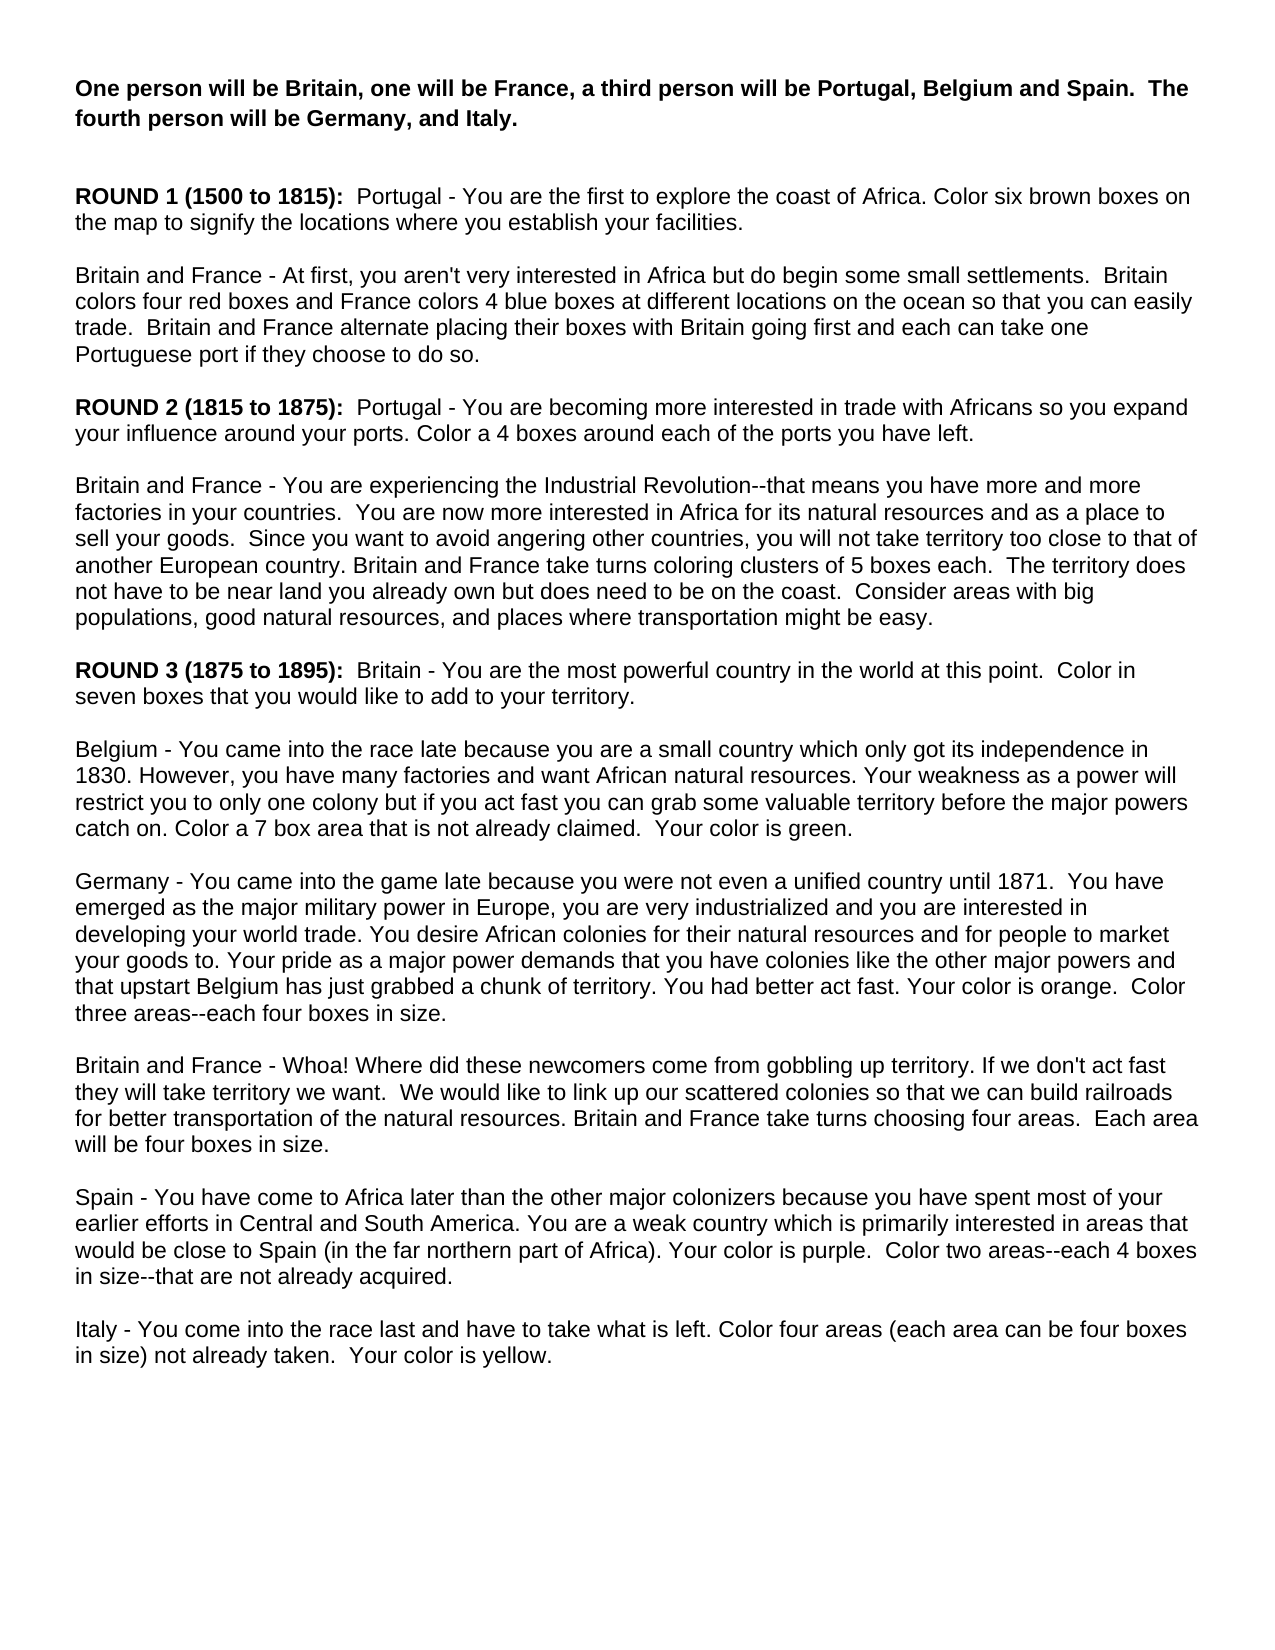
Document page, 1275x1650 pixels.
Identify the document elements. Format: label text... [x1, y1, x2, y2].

text Italy - You come into the race last and have to take what is left. Color four areas (each area can be four boxes in size) not already taken. Your color is yellow. [75, 1316, 1200, 1368]
text ROUND 3 (1875 to 1895): Britain - You are the most powerful country in the world at this point. Color in seven boxes that you would like to add to your territory. [75, 657, 1200, 710]
text One person will be Britain, one will be France, a third person will be Portugal, Belgium and Spain. The fourth person will be Germany, and Italy. [75, 75, 1200, 132]
text Spain - You have come to Africa later than the other major colonizers because you have spent most of your earlier efforts in Central and South America. You are a weak country which is primarily interested in areas that would be close to Spain (in the far northern part of Africa). Your color is purple. Color two areas--each 4 boxes in size--that are not already acquired. [75, 1184, 1200, 1289]
text Britain and France - At first, you aren't very interested in Africa but do begin some small settlements. Britain colors four red boxes and France colors 4 blue boxes at different locations on the ocean so that you can easily trade. Britain and France alternate placing their boxes with Britain going first and each can take one Portuguese port if they choose to do so. [75, 262, 1200, 367]
text Britain and France - You are experiencing the Industrial Revolution--that means you have more and more factories in your countries. You are now more interested in Africa for its natural resources and as a place to sell your goods. Since you want to avoid angering other countries, you will not take territory too close to that of another European country. Britain and France take turns coloring clusters of 5 boxes each. The territory does not have to be near land you already own but does need to be on the coast. Consider areas with big populations, good natural resources, and places where transportation might be easy. [75, 472, 1200, 631]
text ROUND 1 (1500 to 1815): Portugal - You are the first to explore the coast of Africa. Color six brown boxes on the map to signify the locations where you establish your facilities. [75, 156, 1200, 235]
text Britain and France - Whoa! Where did these newcomers come from gobbling up territory. If we don't act fast they will take territory we want. We would like to link up our scattered colonies so that we can build railroads for better transportation of the natural resources. Britain and France take turns choosing four areas. Each area will be four boxes in size. [75, 1052, 1200, 1158]
text Belgium - You came into the race late because you are a small country which only got its independence in 1830. However, you have many factories and want African natural resources. Your weakness as a power will restrict you to only one colony but if you act fast you can grab some valuable territory before the major powers catch on. Color a 7 box area that is not already claimed. Your color is green. [75, 736, 1200, 841]
text ROUND 2 (1815 to 1875): Portugal - You are becoming more interested in trade with Africans so you expand your influence around your ports. Color a 4 boxes around each of the ports you have left. [75, 393, 1200, 446]
text Germany - You came into the game late because you were not even a unified country until 1871. You have emerged as the major military power in Europe, you are very industrialized and you are interested in developing your world trade. You desire African colonies for their natural resources and for people to market your goods to. Your pride as a major power demands that you have colonies like the other major powers and that upstart Belgium has just grabbed a chunk of territory. You had better act fast. Your color is orange. Color three areas--each four boxes in size. [75, 868, 1200, 1026]
